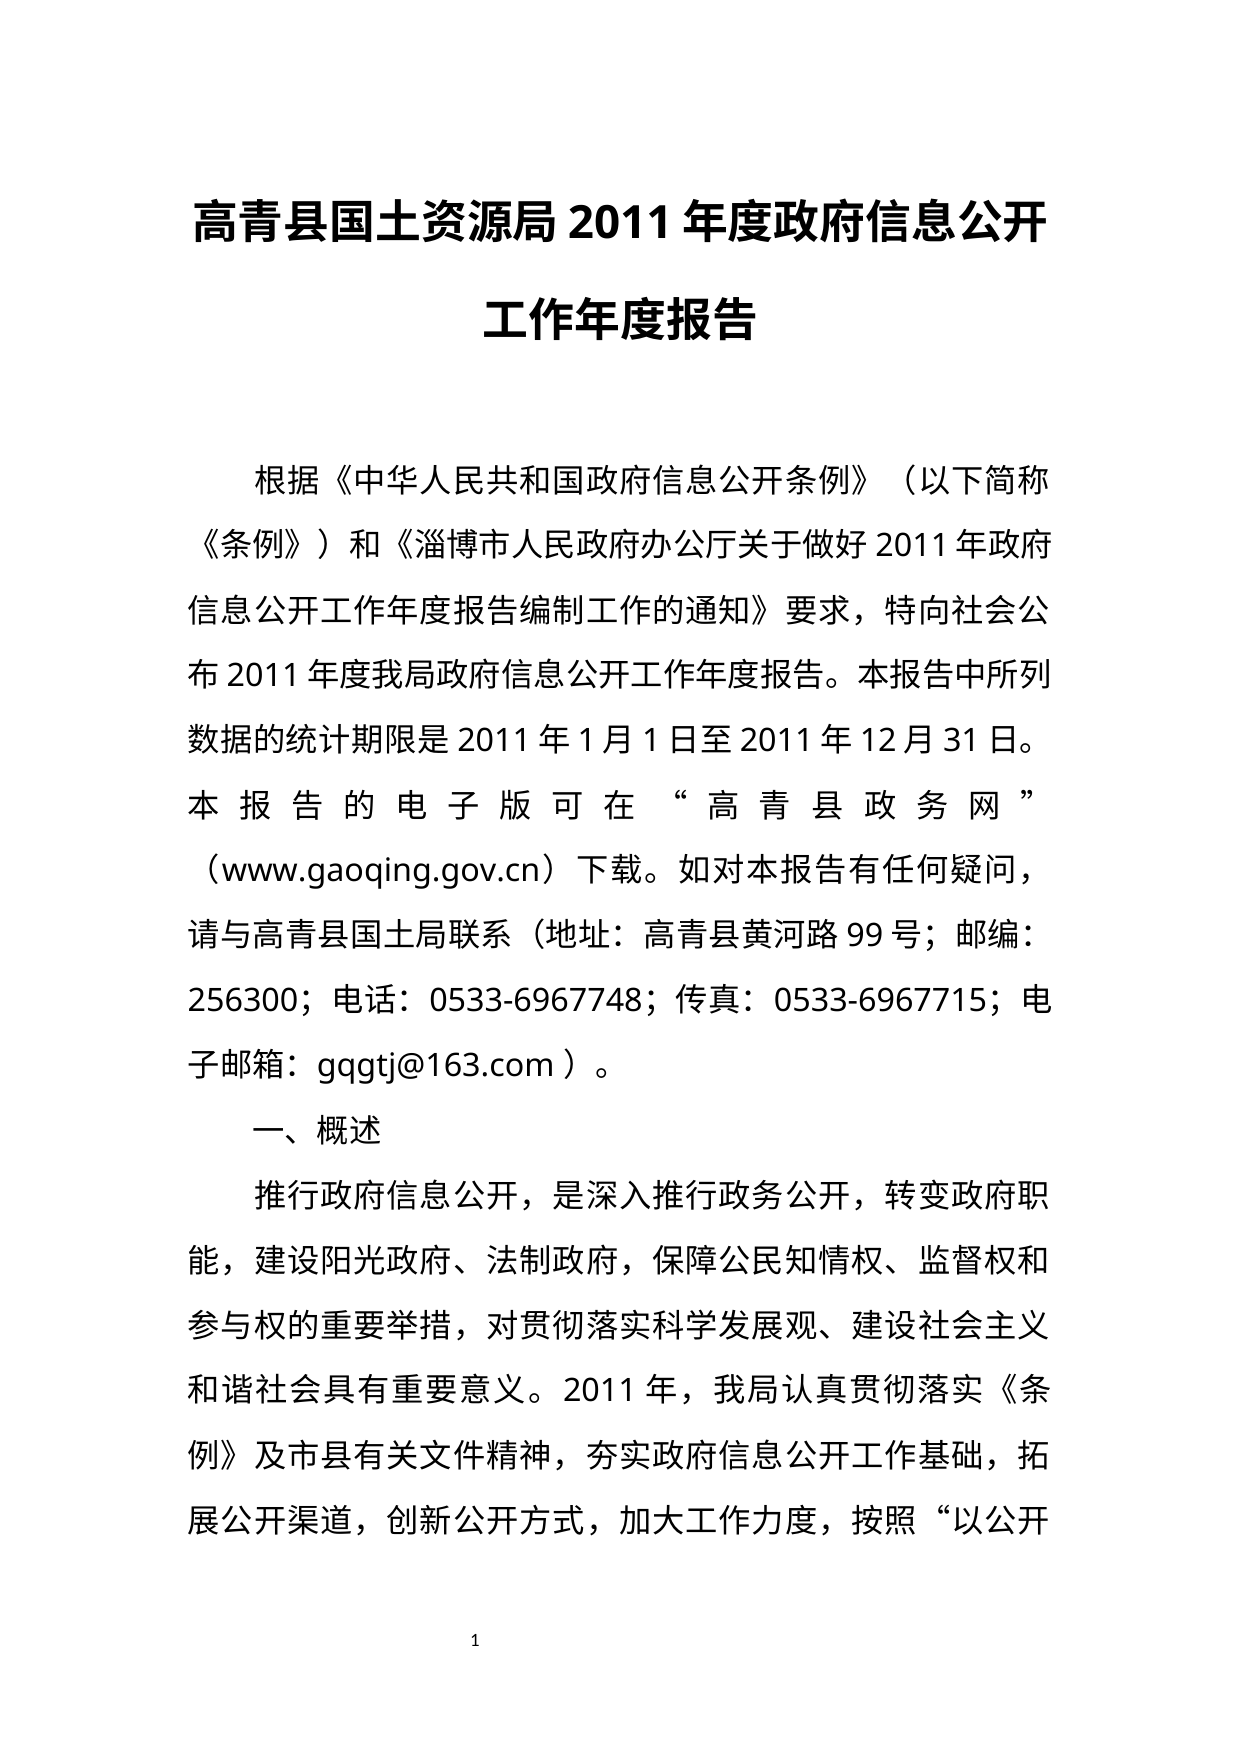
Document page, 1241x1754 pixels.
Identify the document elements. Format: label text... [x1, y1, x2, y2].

text 一、概述 [187, 1095, 1053, 1160]
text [187, 1160, 1053, 1550]
text 根据《中华人民共和国政府信息公开条例》（以下简称《条例》）和《淄博市人民政府办公厅关于做好2011年政府信息公开工作年度报告编制工作的通知》要求，特向社会公布2011年度我局政府信息公开工作年度报告。本报告中所列数据的统计期限是2011年1月1日至2011年12月31日。本报告的电子版可在“高青县政务网”（www.gaoqing.gov.cn）下载。如对本报告有任何疑问，请与高青县国土局联系（地址：高青县黄河路99号；邮编：256300；电话：0533-6967748；传真：0533-6967715；电子邮箱：gqgtj@163.com ）。 [187, 445, 1053, 1095]
text 高青县国土资源局2011年度政府信息公开工作年度报告 [187, 170, 1053, 365]
